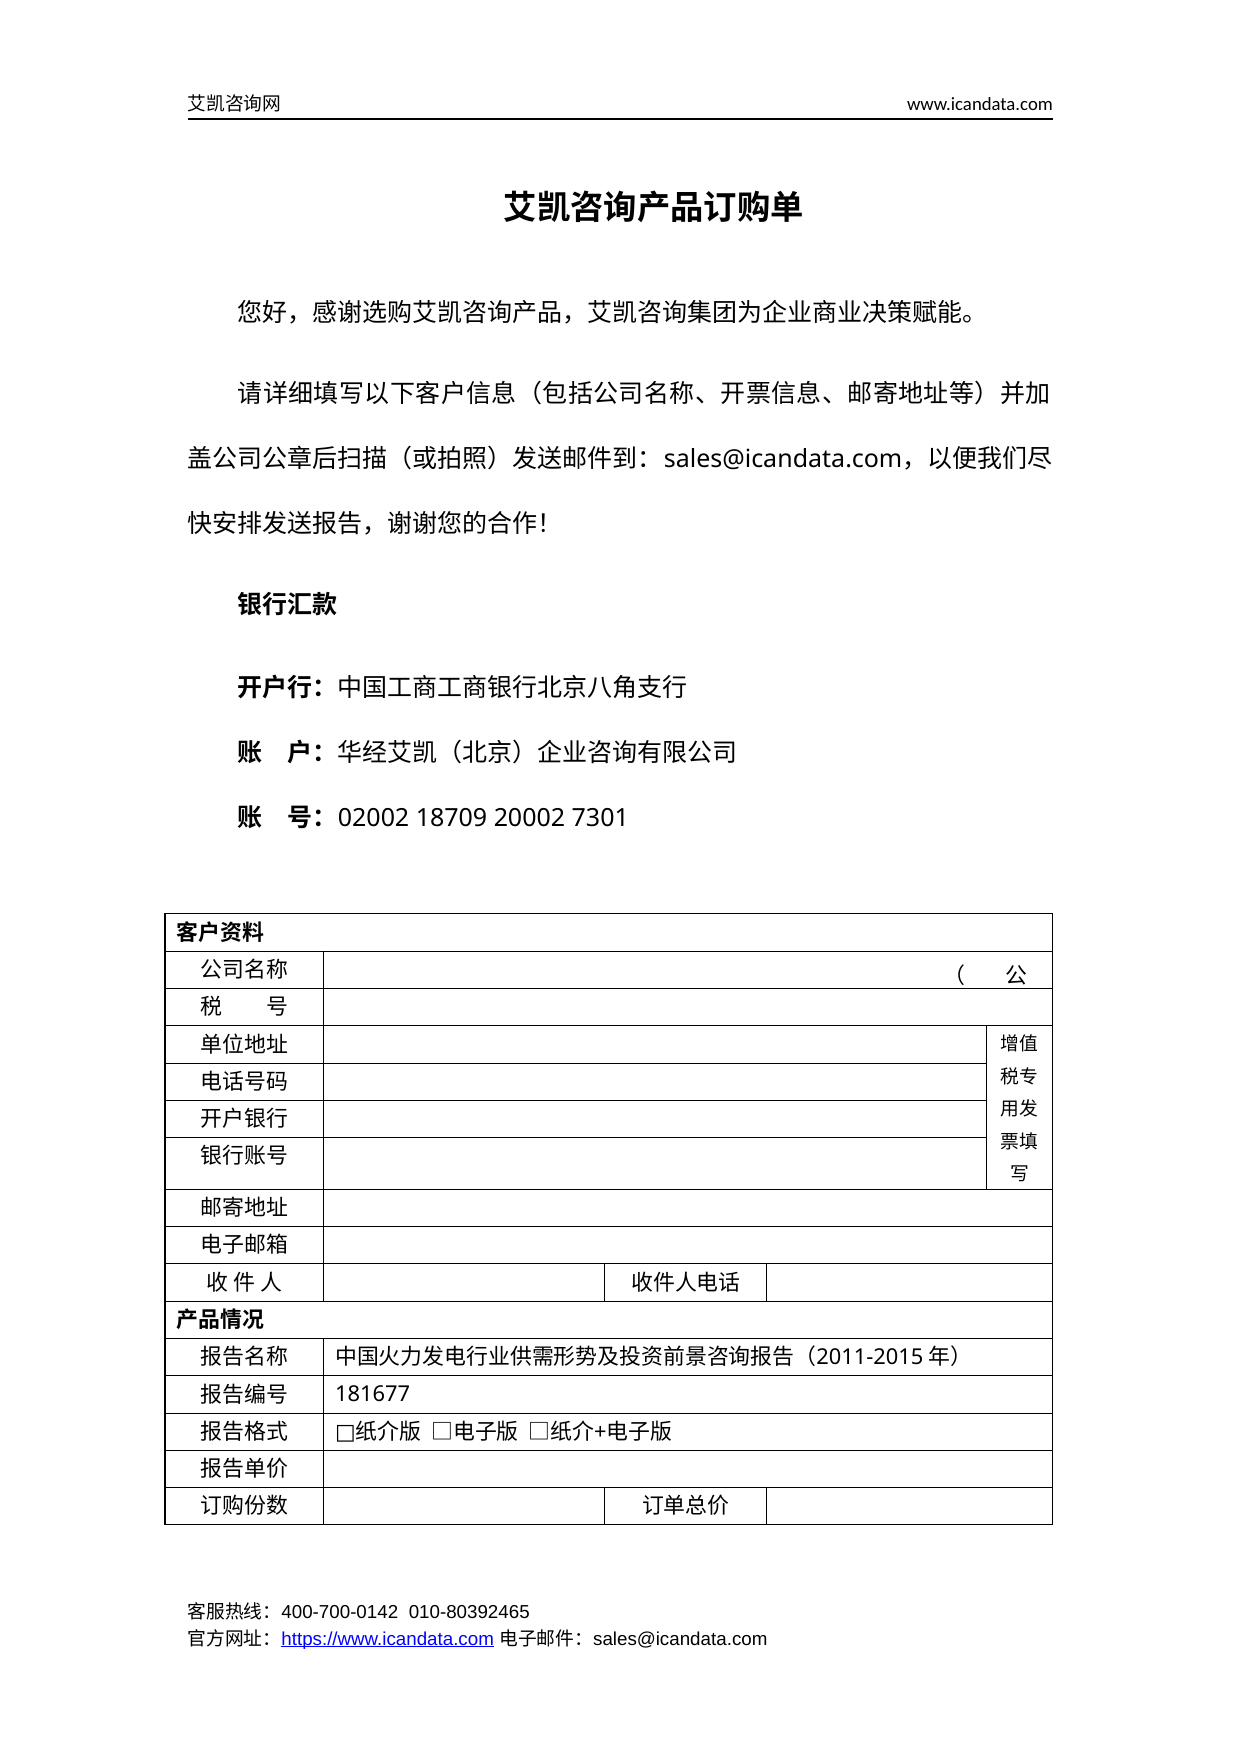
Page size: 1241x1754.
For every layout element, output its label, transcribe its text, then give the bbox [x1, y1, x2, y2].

table_cell 产品情况 [166, 1302, 1052, 1338]
table_cell [324, 1101, 986, 1137]
text 您好，感谢选购艾凯咨询产品，艾凯咨询集团为企业商业决策赋能。 [187, 278, 1053, 343]
table_cell 开户银行 [166, 1101, 323, 1137]
table_cell 报告单价 [166, 1451, 323, 1487]
table_cell [324, 1190, 1052, 1226]
table_cell 订单总价 [605, 1488, 766, 1524]
text 账 户：华经艾凯（北京）企业咨询有限公司 [187, 718, 1053, 783]
table_cell [324, 1026, 986, 1062]
table_cell □纸介版 □电子版 □纸介+电子版 [324, 1414, 1052, 1450]
table_cell [767, 1488, 1052, 1524]
table_cell [324, 1264, 604, 1301]
table_cell 收件人电话 [605, 1264, 766, 1301]
text 请详细填写以下客户信息（包括公司名称、开票信息、邮寄地址等）并加盖公司公章后扫描（或拍照）发送邮件到：sales@icandata.com，以便我们尽快安排发送报告，谢谢您的合作！ [187, 359, 1053, 554]
table_cell 增值税专用发票填写 [987, 1026, 1052, 1189]
table_cell 收 件 人 [166, 1264, 323, 1301]
table_cell 公司名称 [166, 952, 323, 988]
table_cell 订购份数 [166, 1488, 323, 1524]
table_cell 单位地址 [166, 1026, 323, 1062]
table_cell [324, 1227, 1052, 1263]
table_cell [324, 1488, 604, 1524]
table_cell [324, 989, 1052, 1025]
table_cell 中国火力发电行业供需形势及投资前景咨询报告（2011-2015年） [324, 1339, 1052, 1375]
table_cell 报告编号 [166, 1376, 323, 1412]
table_cell [324, 1451, 1052, 1487]
table_cell 银行账号 [166, 1138, 323, 1189]
table_cell 报告名称 [166, 1339, 323, 1375]
text 银行汇款 [187, 570, 1053, 635]
text 开户行：中国工商工商银行北京八角支行 [187, 653, 1053, 718]
table_cell 邮寄地址 [166, 1190, 323, 1226]
table_cell 报告格式 [166, 1414, 323, 1450]
table_cell [324, 1064, 986, 1100]
table_cell [324, 1138, 986, 1189]
table_cell [324, 952, 1052, 988]
text 艾凯咨询产品订购单 [187, 172, 1053, 237]
table_cell [767, 1264, 1052, 1301]
table_cell 电子邮箱 [166, 1227, 323, 1263]
text 账 号：02002 18709 20002 7301 [187, 783, 1053, 848]
table_header 客户资料 [166, 914, 1052, 951]
table_cell 电话号码 [166, 1064, 323, 1100]
table_cell 税 号 [166, 989, 323, 1025]
table_cell 181677 [324, 1376, 1052, 1412]
